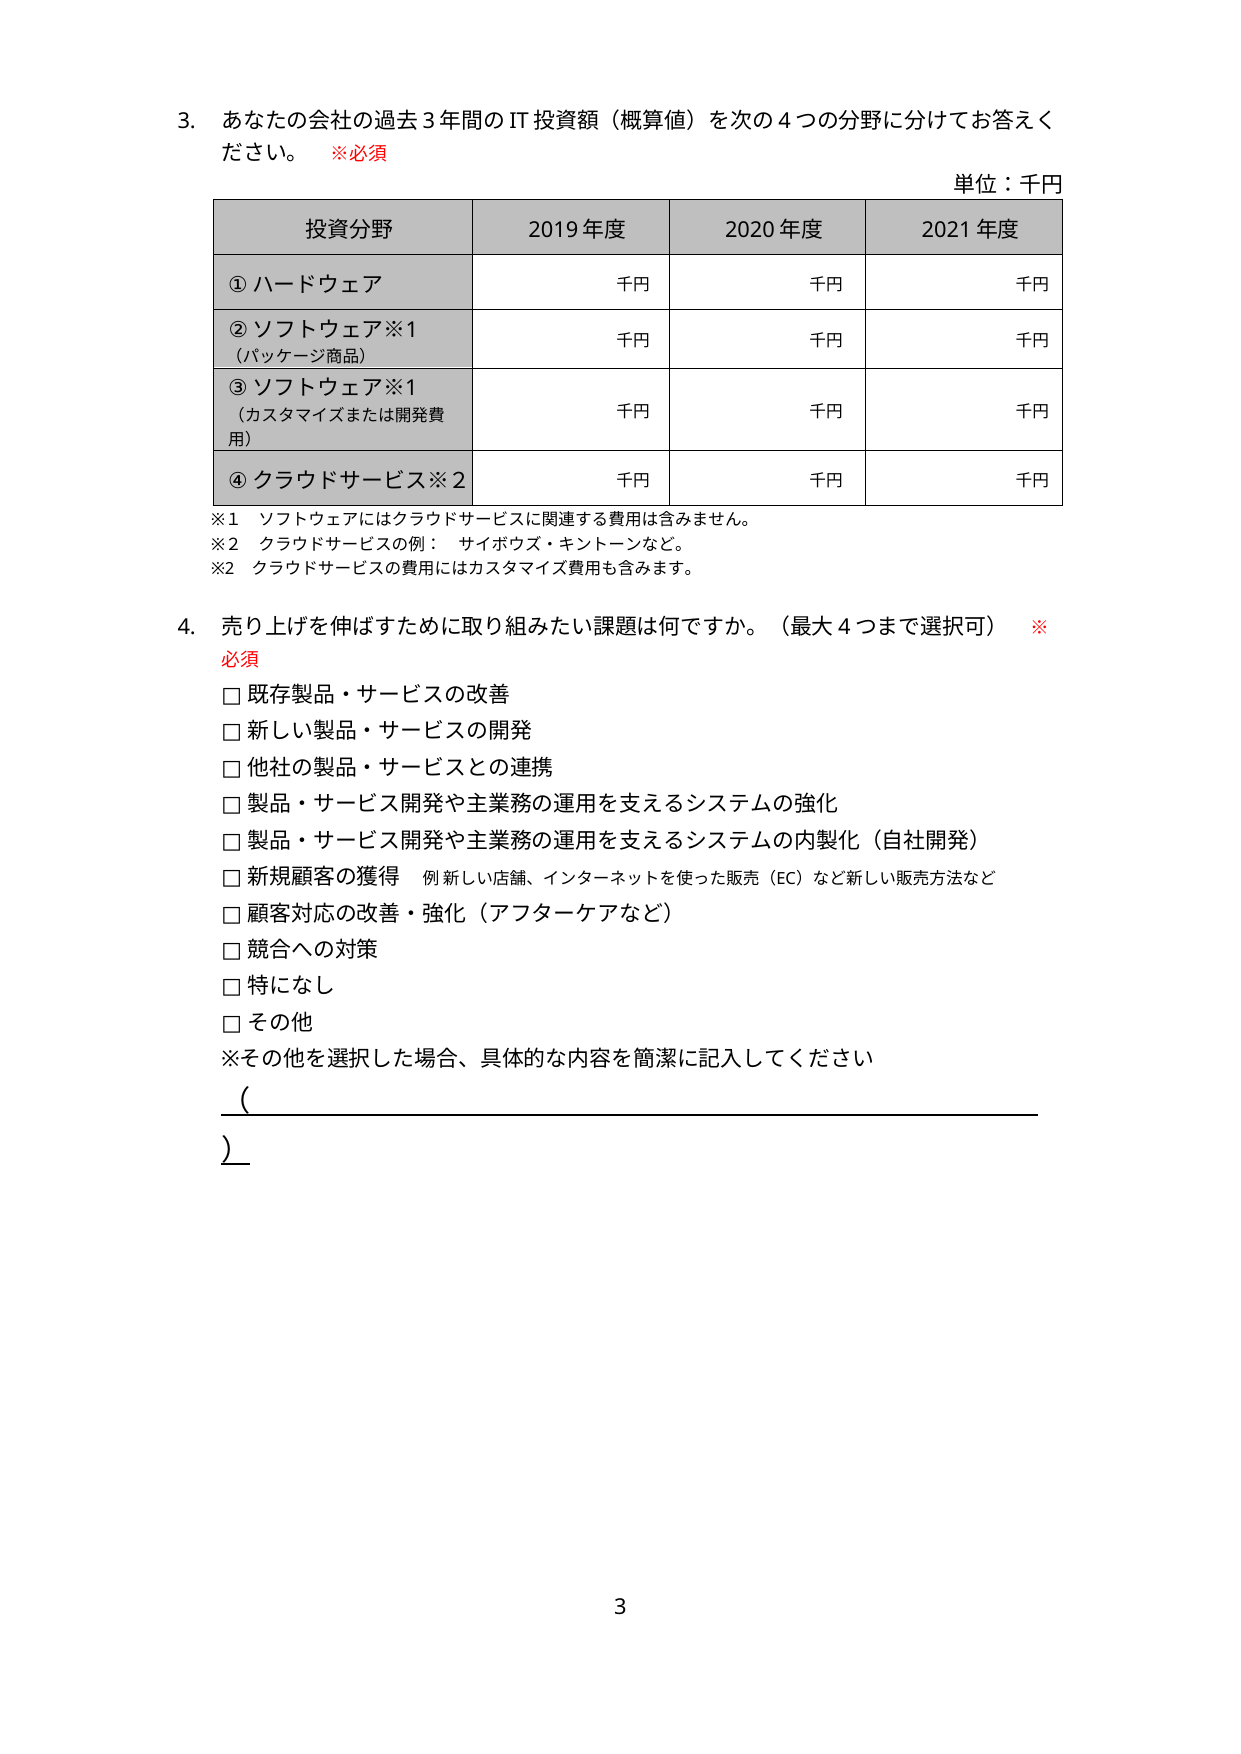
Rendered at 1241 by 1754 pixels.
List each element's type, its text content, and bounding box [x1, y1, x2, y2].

table_cell 千円 [670, 255, 865, 309]
list あなたの会社の過去3年間のIT投資額（概算値）を次の4つの分野に分けてお答えください。 ※必須 [177, 103, 1063, 167]
table_header 投資分野 [214, 200, 472, 254]
list 売り上げを伸ばすために取り組みたい課題は何ですか。（最大4つまで選択可） ※必須 □ 既存製品・サービスの改善 □ 新しい製品・サービスの開発 □ 他社の製品・サービスとの連携 □ 製品・サービス開発や主業務の運用を支えるシステムの強化 □ 製品・サービス開発や主業務の運用を支えるシステムの内製化（自社開発） □ 新規顧客の獲得 例 新しい店舗、インターネットを使った販売（EC）など新しい販売方法など □ 顧客対応の改善・強化（アフターケアなど） □ 競合への対策 □ 特になし □ その他 ※その他を選択した場合、具体的な内容を簡潔に記入してください [177, 609, 1063, 1073]
table_header 2019年度 [473, 200, 669, 254]
table_cell 千円 [670, 310, 865, 367]
table_header 2021年度 [866, 200, 1062, 254]
text 単位：千円 [221, 167, 1063, 198]
table_cell 千円 [670, 451, 865, 505]
table_cell 千円 [866, 451, 1062, 505]
table_cell 千円 [473, 369, 669, 450]
table_cell ③ソフトウェア※1 （カスタマイズまたは開発費用） [214, 369, 472, 450]
table_cell 千円 [866, 255, 1062, 309]
table_cell ②ソフトウェア※1 （パッケージ商品） [214, 310, 472, 367]
text ※２ クラウドサービスの例： サイボウズ・キントーンなど。 ※2 クラウドサービスの費用にはカスタマイズ費用も含みます。 [211, 531, 1063, 609]
text （ ） [221, 1078, 1063, 1169]
table_cell 千円 [473, 255, 669, 309]
table_cell ④クラウドサービス※２ [214, 451, 472, 505]
table_cell 千円 [670, 369, 865, 450]
table_cell 千円 [473, 310, 669, 367]
table_cell 千円 [866, 369, 1062, 450]
table_cell 千円 [866, 310, 1062, 367]
text ※１ ソフトウェアにはクラウドサービスに関連する費用は含みません。 [211, 506, 1063, 531]
table_header 2020年度 [670, 200, 865, 254]
table_cell 千円 [473, 451, 669, 505]
table_cell ①ハードウェア [214, 255, 472, 309]
